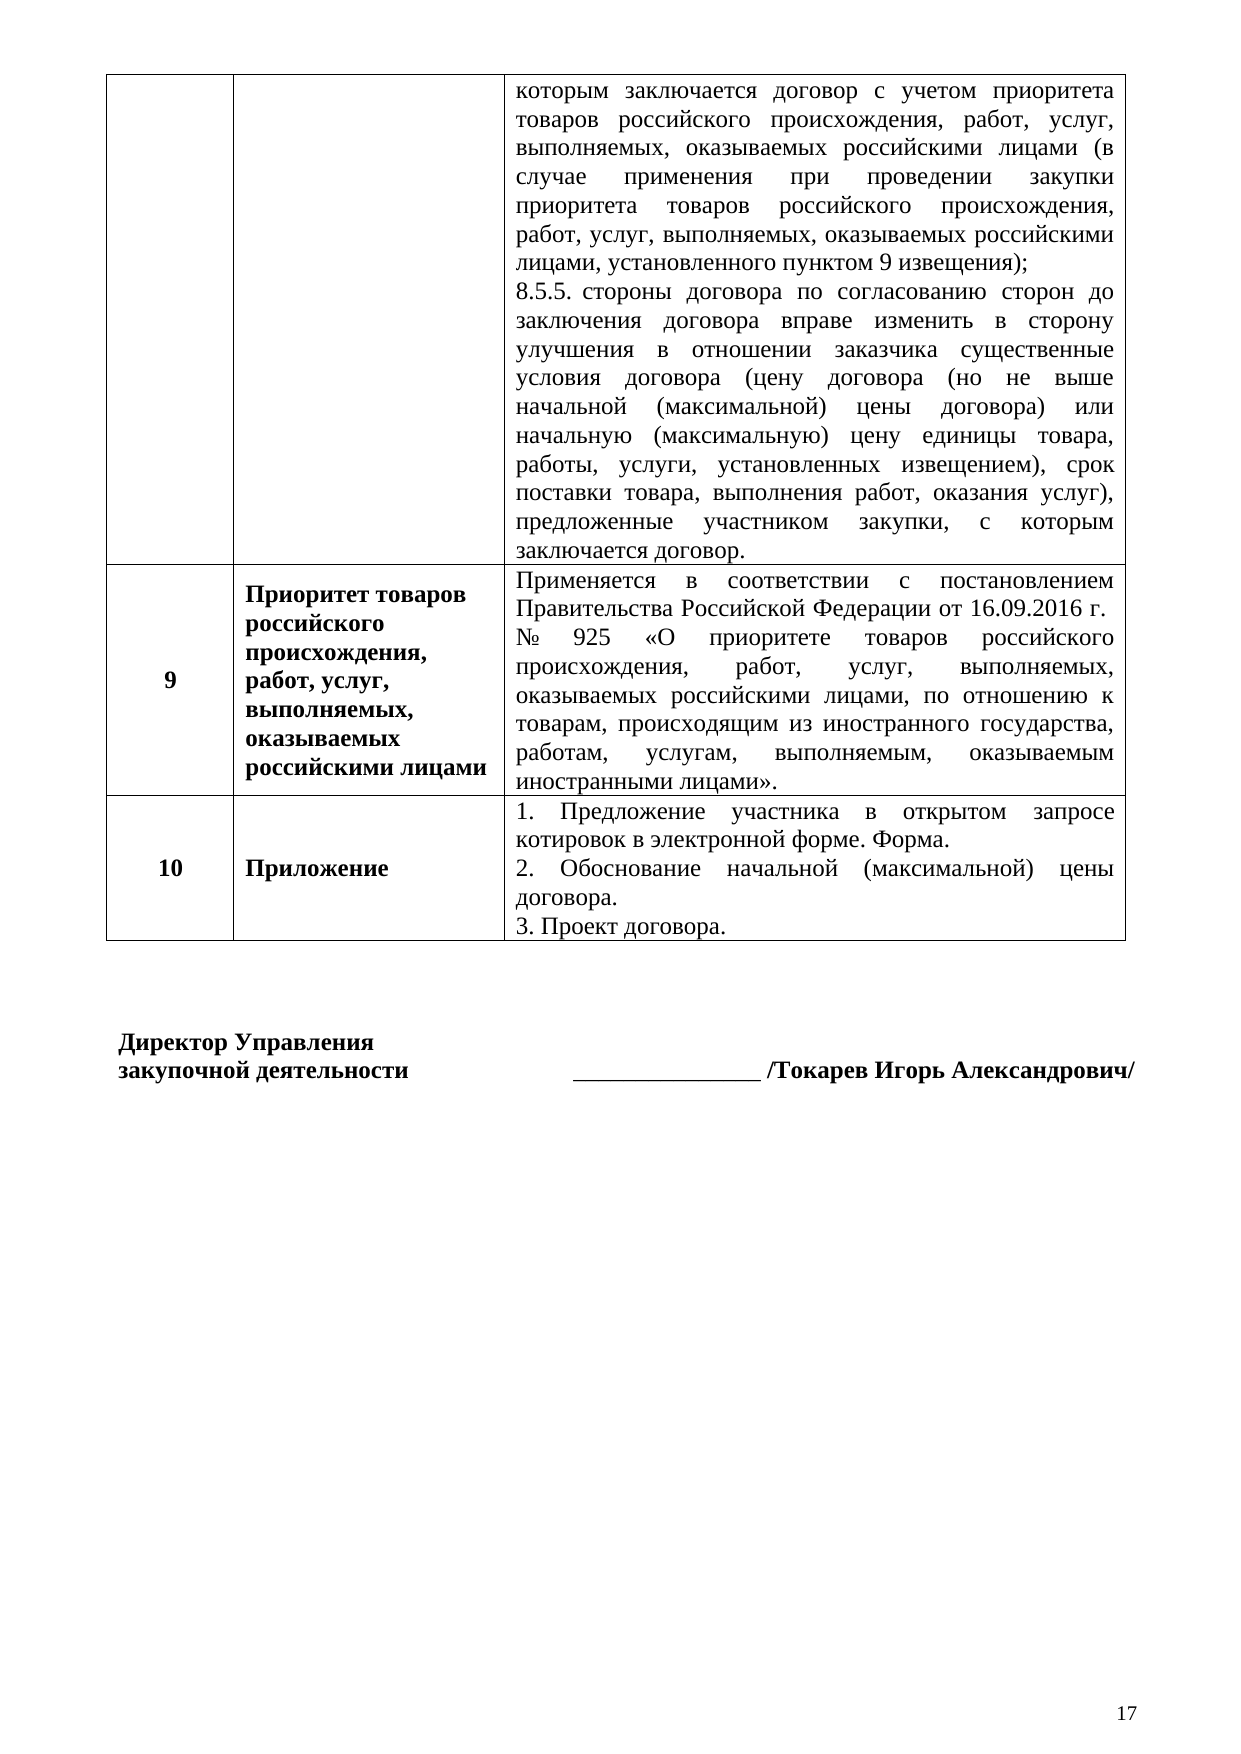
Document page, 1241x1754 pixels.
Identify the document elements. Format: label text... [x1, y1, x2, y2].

table_cell 9 [107, 565, 233, 795]
table_cell 1. Предложение участника в открытом запросе котировок в электронной форме. Форма. 2. Обоснование начальной (максимальной) цены договора. 3. Проект договора. [505, 796, 1125, 939]
table_cell Применяется в соответствии с постановлением Правительства Российской Федерации от 16.09.2016 г. № 925 «О приоритете товаров российского происхождения, работ, услуг, выполняемых, оказываемых российскими лицами, по отношению к товарам, происходящим из иностранного государства, работам, услугам, выполняемым, оказываемым иностранными лицами». [505, 565, 1125, 795]
table_cell 10 [107, 796, 233, 939]
table_cell Приоритет товаров российского происхождения, работ, услуг, выполняемых, оказываемых российскими лицами [234, 565, 504, 795]
text Директор Управления закупочной деятельности _______________ /Токарев Игорь Александрович/ [118, 1027, 1137, 1084]
table_cell Приложение [234, 796, 504, 939]
table_cell 8 [107, 75, 233, 564]
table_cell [505, 75, 1125, 564]
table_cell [234, 75, 504, 564]
